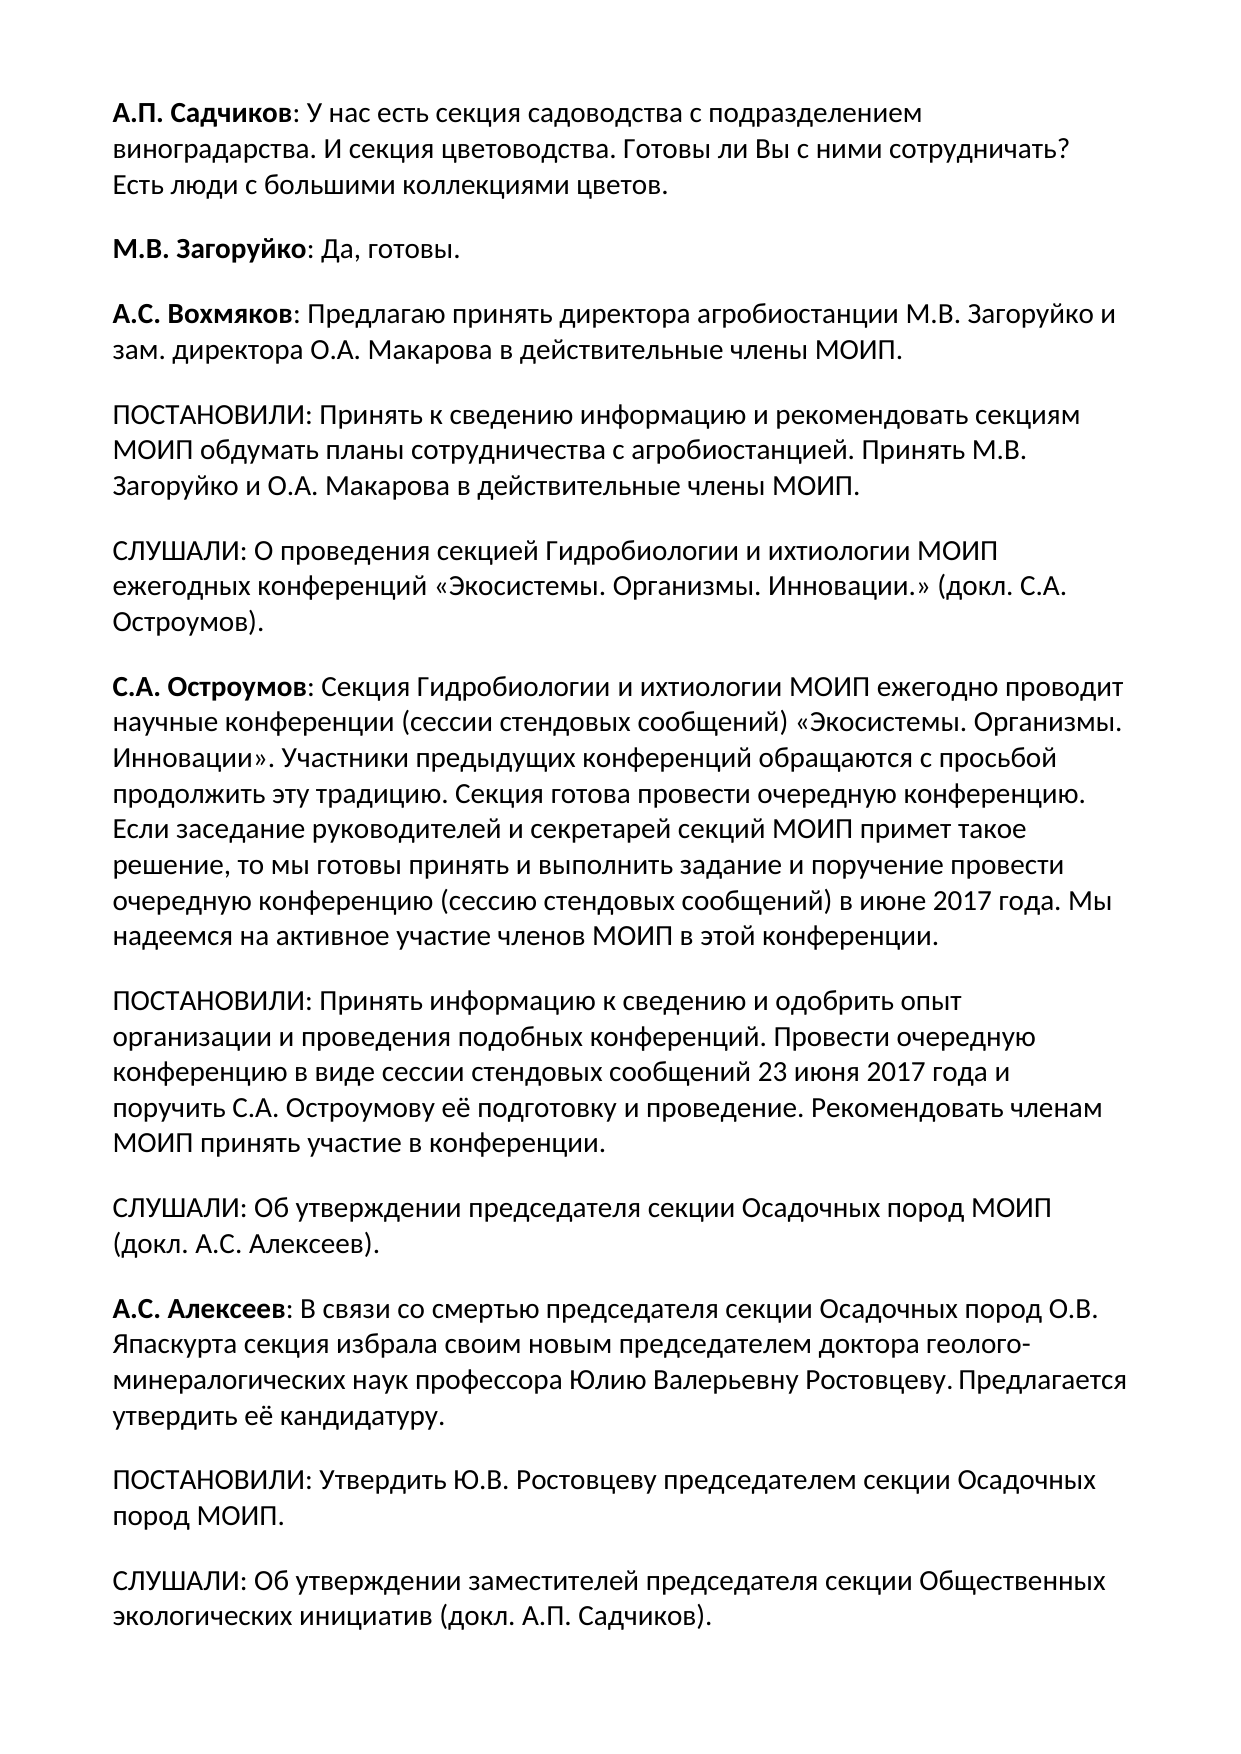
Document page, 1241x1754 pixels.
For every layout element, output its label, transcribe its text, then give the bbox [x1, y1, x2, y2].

text А.С. Вохмяков: Предлагаю принять директора агробиостанции М.В. Загоруйко и зам. директора О.А. Макарова в действительные члены МОИП. [112, 295, 1128, 367]
text А.С. Алексеев: В связи со смертью председателя секции Осадочных пород О.В. Япаскурта секция избрала своим новым председателем доктора геолого-минералогических наук профессора Юлию Валерьевну Ростовцеву. Предлагается утвердить её кандидатуру. [112, 1290, 1128, 1432]
text ПОСТАНОВИЛИ: Принять информацию к сведению и одобрить опыт организации и проведения подобных конференций. Провести очередную конференцию в виде сессии стендовых сообщений 23 июня 2017 года и поручить С.А. Остроумову её подготовку и проведение. Рекомендовать членам МОИП принять участие в конференции. [112, 982, 1128, 1160]
text ПОСТАНОВИЛИ: Утвердить Ю.В. Ростовцеву председателем секции Осадочных пород МОИП. [112, 1461, 1128, 1533]
text СЛУШАЛИ: Об утверждении заместителей председателя секции Общественных экологических инициатив (докл. А.П. Садчиков). [112, 1562, 1128, 1633]
text СЛУШАЛИ: Об утверждении председателя секции Осадочных пород МОИП (докл. А.С. Алексеев). [112, 1189, 1128, 1261]
text А.П. Садчиков: У нас есть секция садоводства с подразделением виноградарства. И секция цветоводства. Готовы ли Вы с ними сотрудничать? Есть люди с большими коллекциями цветов. [112, 94, 1128, 201]
text М.В. Загоруйко: Да, готовы. [112, 231, 1128, 266]
text С.А. Остроумов: Секция Гидробиологии и ихтиологии МОИП ежегодно проводит научные конференции (сессии стендовых сообщений) «Экосистемы. Организмы. Инновации». Участники предыдущих конференций обращаются с просьбой продолжить эту традицию. Секция готова провести очередную конференцию. Если заседание руководителей и секретарей секций МОИП примет такое решение, то мы готовы принять и выполнить задание и поручение провести очередную конференцию (сессию стендовых сообщений) в июне 2017 года. Мы надеемся на активное участие членов МОИП в этой конференции. [112, 668, 1128, 953]
text ПОСТАНОВИЛИ: Принять к сведению информацию и рекомендовать секциям МОИП обдумать планы сотрудничества с агробиостанцией. Принять М.В. Загоруйко и О.А. Макарова в действительные члены МОИП. [112, 396, 1128, 503]
text СЛУШАЛИ: О проведения секцией Гидробиологии и ихтиологии МОИП ежегодных конференций «Экосистемы. Организмы. Инновации.» (докл. С.А. Остроумов). [112, 532, 1128, 639]
